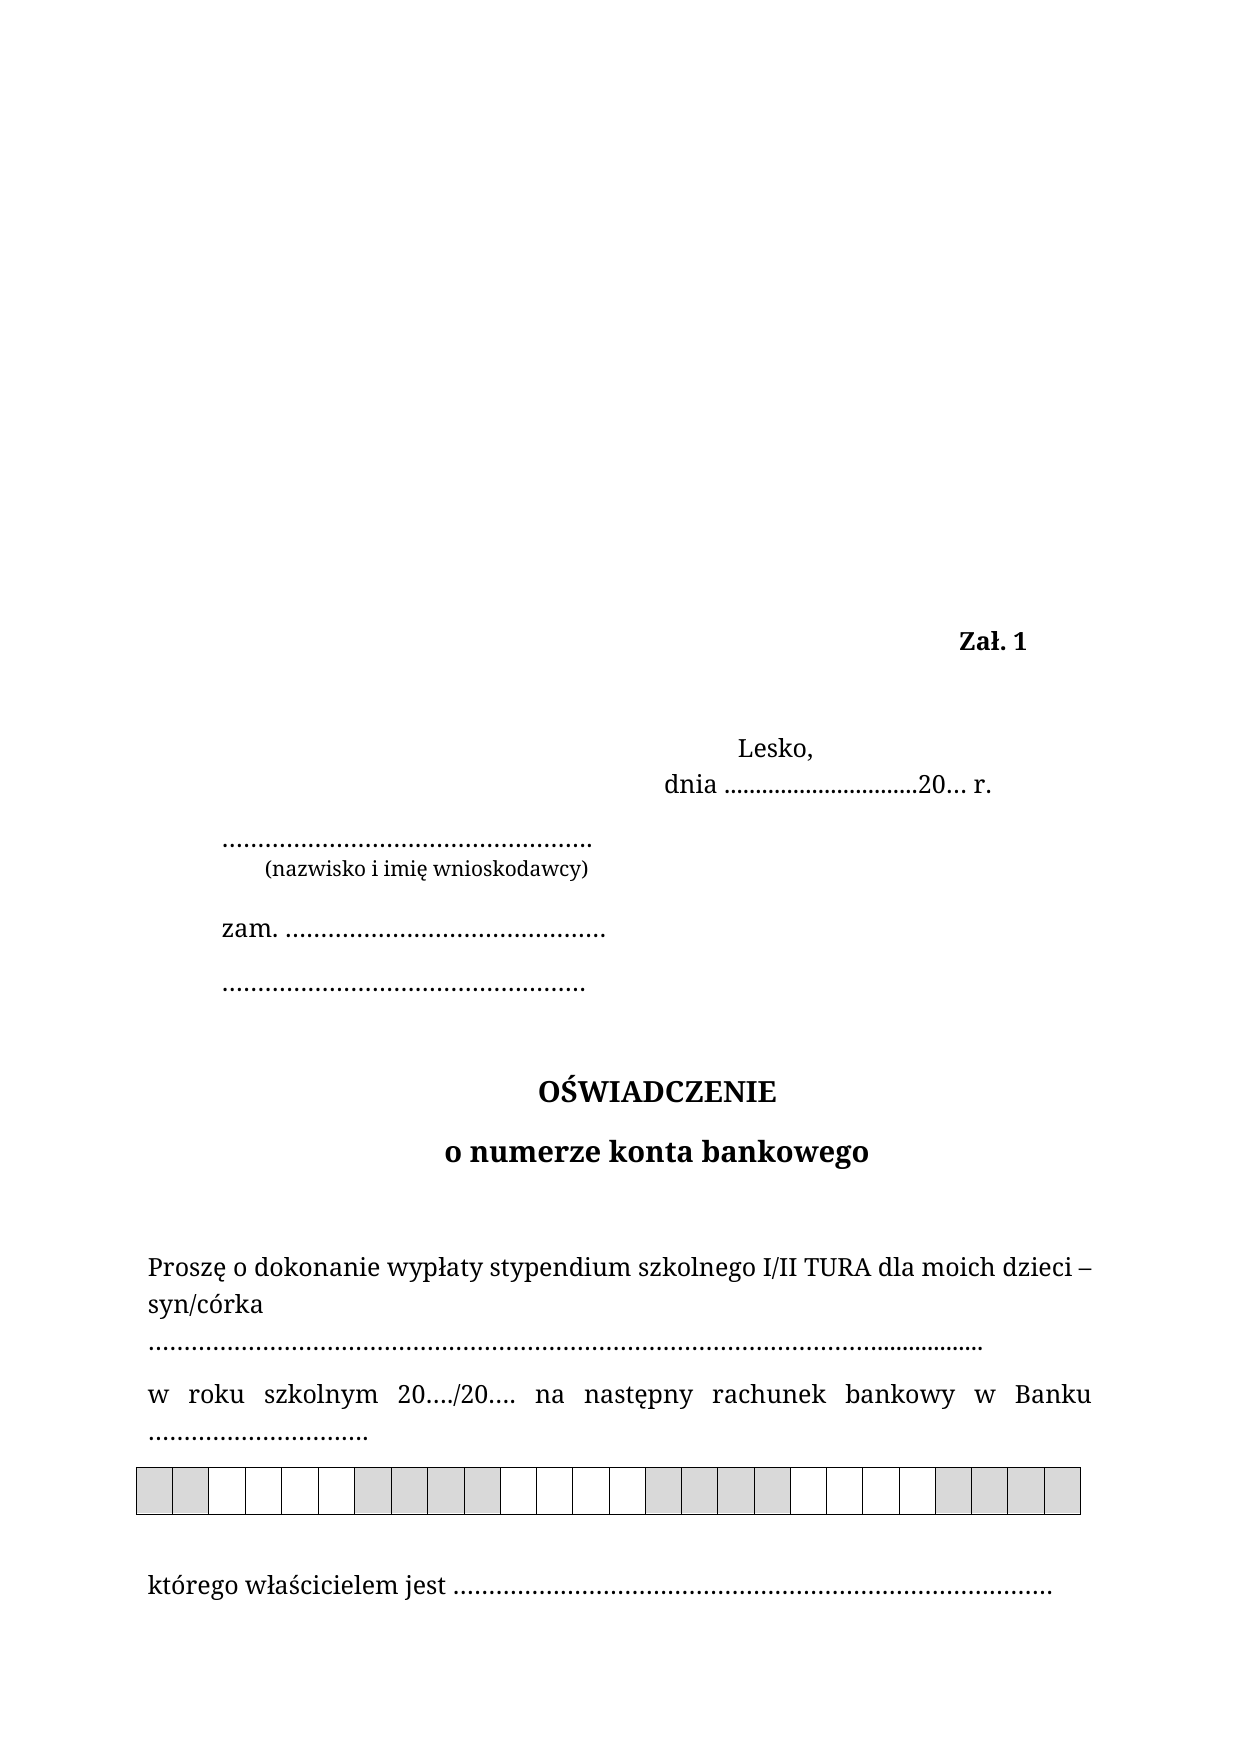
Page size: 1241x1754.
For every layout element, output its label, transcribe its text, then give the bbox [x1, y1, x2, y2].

table_header [137, 1468, 172, 1513]
text zam. ……………………………………… [221, 911, 1093, 945]
table_header [900, 1468, 935, 1513]
text w roku szkolnym 20…./20…. na następny rachunek bankowy w Banku …………………………. [148, 1377, 1093, 1448]
table_header [755, 1468, 790, 1513]
text Lesko, dnia ...............................20… r. [664, 730, 1093, 801]
text którego właścicielem jest ………………………………………………………………………… [148, 1568, 1093, 1602]
table_header [573, 1468, 609, 1513]
table_header [246, 1468, 281, 1513]
text …………………………………………… [221, 964, 1093, 998]
table_header [682, 1468, 717, 1513]
table_header [610, 1468, 645, 1513]
table_header [827, 1468, 862, 1513]
table_header [1008, 1468, 1044, 1513]
table_header [972, 1468, 1007, 1513]
table_header [173, 1468, 208, 1513]
table_header [863, 1468, 899, 1513]
text ……………………………………………. [221, 821, 1093, 854]
text (nazwisko i imię wnioskodawcy) [221, 854, 1093, 883]
text OŚWIADCZENIE [221, 1071, 1093, 1111]
text Zał. 1 [664, 623, 1093, 657]
table_header [537, 1468, 572, 1513]
table_header [465, 1468, 500, 1513]
table_header [209, 1468, 245, 1513]
table_header [501, 1468, 536, 1513]
table_header [1045, 1468, 1080, 1513]
table_header [355, 1468, 391, 1513]
table_header [791, 1468, 826, 1513]
table_header [282, 1468, 318, 1513]
table_header [319, 1468, 354, 1513]
table_header [428, 1468, 464, 1513]
text o numerze konta bankowego [221, 1131, 1093, 1171]
text Proszę o dokonanie wypłaty stypendium szkolnego I/II TURA dla moich dzieci – syn/córka …………………………………………………………………………………………................. [148, 1250, 1093, 1357]
table_header [718, 1468, 754, 1513]
table_header [936, 1468, 971, 1513]
table_header [392, 1468, 427, 1513]
table_header [646, 1468, 681, 1513]
